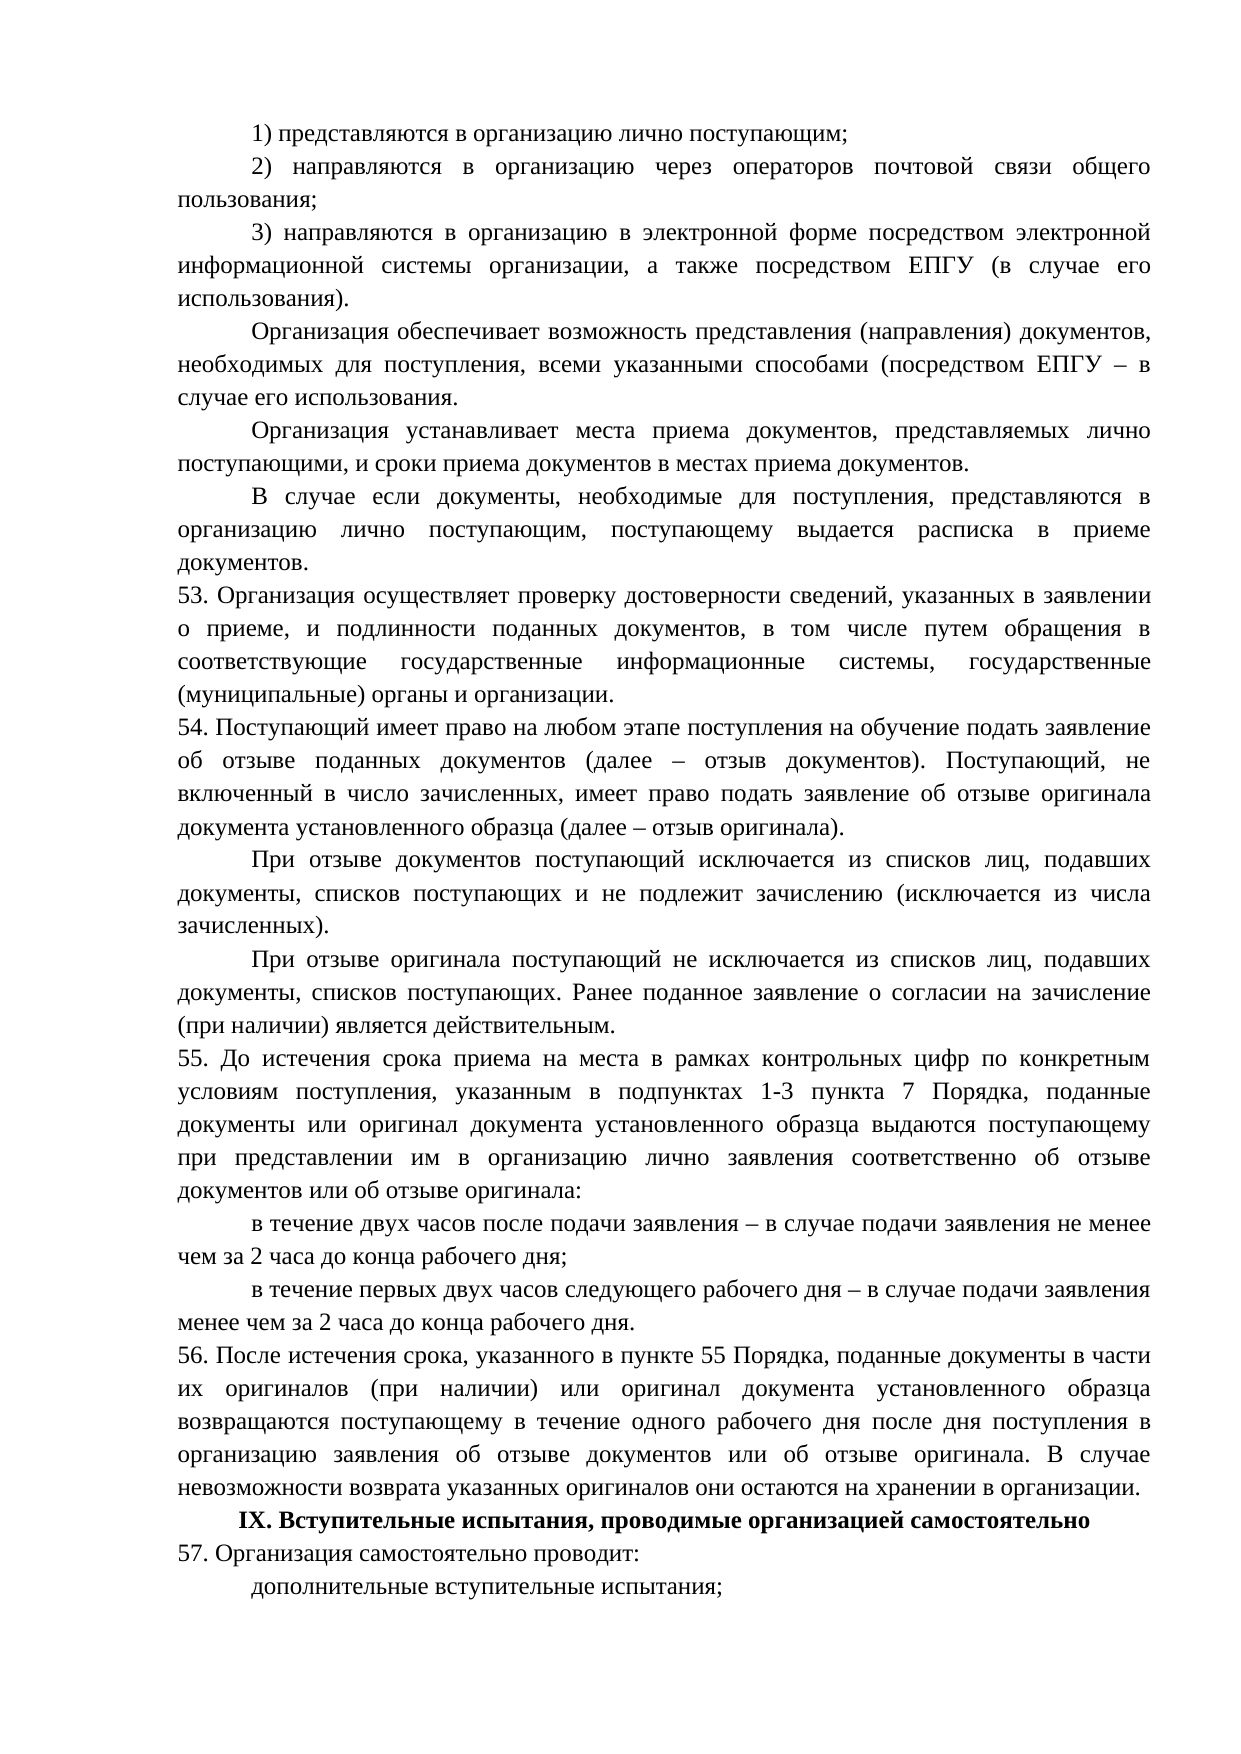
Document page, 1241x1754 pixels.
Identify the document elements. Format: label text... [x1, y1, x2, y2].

text 54. Поступающий имеет право на любом этапе поступления на обучение подать заявление об отзыве поданных документов (далее – отзыв документов). Поступающий, не включенный в число зачисленных, имеет право подать заявление об отзыве оригинала документа установленного образца (далее – отзыв оригинала). [177, 712, 1152, 840]
text дополнительные вступительные испытания; [177, 1571, 1152, 1600]
text 1) представляются в организацию лично поступающим; [177, 118, 1152, 147]
text При отзыве оригинала поступающий не исключается из списков лиц, подавших документы, списков поступающих. Ранее поданное заявление о согласии на зачисление (при наличии) является действительным. [177, 944, 1152, 1038]
text в течение первых двух часов следующего рабочего дня – в случае подачи заявления менее чем за 2 часа до конца рабочего дня. [177, 1274, 1152, 1336]
text В случае если документы, необходимые для поступления, представляются в организацию лично поступающим, поступающему выдается расписка в приеме документов. [177, 481, 1152, 576]
text в течение двух часов после подачи заявления – в случае подачи заявления не менее чем за 2 часа до конца рабочего дня; [177, 1208, 1152, 1269]
text Организация обеспечивает возможность представления (направления) документов, необходимых для поступления, всеми указанными способами (посредством ЕПГУ – в случае его использования. [177, 316, 1152, 411]
text 55. До истечения срока приема на места в рамках контрольных цифр по конкретным условиям поступления, указанным в подпунктах 1-3 пункта 7 Порядка, поданные документы или оригинал документа установленного образца выдаются поступающему при представлении им в организацию лично заявления соответственно об отзыве документов или об отзыве оригинала: [177, 1043, 1152, 1203]
text 56. После истечения срока, указанного в пункте 55 Порядка, поданные документы в части их оригиналов (при наличии) или оригинал документа установленного образца возвращаются поступающему в течение одного рабочего дня после дня поступления в организацию заявления об отзыве документов или об отзыве оригинала. В случае невозможности возврата указанных оригиналов они остаются на хранении в организации. [177, 1340, 1152, 1501]
text IX. Вступительные испытания, проводимые организацией самостоятельно [177, 1505, 1152, 1534]
text 53. Организация осуществляет проверку достоверности сведений, указанных в заявлении о приеме, и подлинности поданных документов, в том числе путем обращения в соответствующие государственные информационные системы, государственные (муниципальные) органы и организации. [177, 580, 1152, 708]
text 2) направляются в организацию через операторов почтовой связи общего пользования; [177, 151, 1152, 213]
text При отзыве документов поступающий исключается из списков лиц, подавших документы, списков поступающих и не подлежит зачислению (исключается из числа зачисленных). [177, 844, 1152, 939]
text Организация устанавливает места приема документов, представляемых лично поступающими, и сроки приема документов в местах приема документов. [177, 415, 1152, 477]
text 57. Организация самостоятельно проводит: [177, 1538, 1152, 1567]
text 3) направляются в организацию в электронной форме посредством электронной информационной системы организации, а также посредством ЕПГУ (в случае его использования). [177, 217, 1152, 312]
